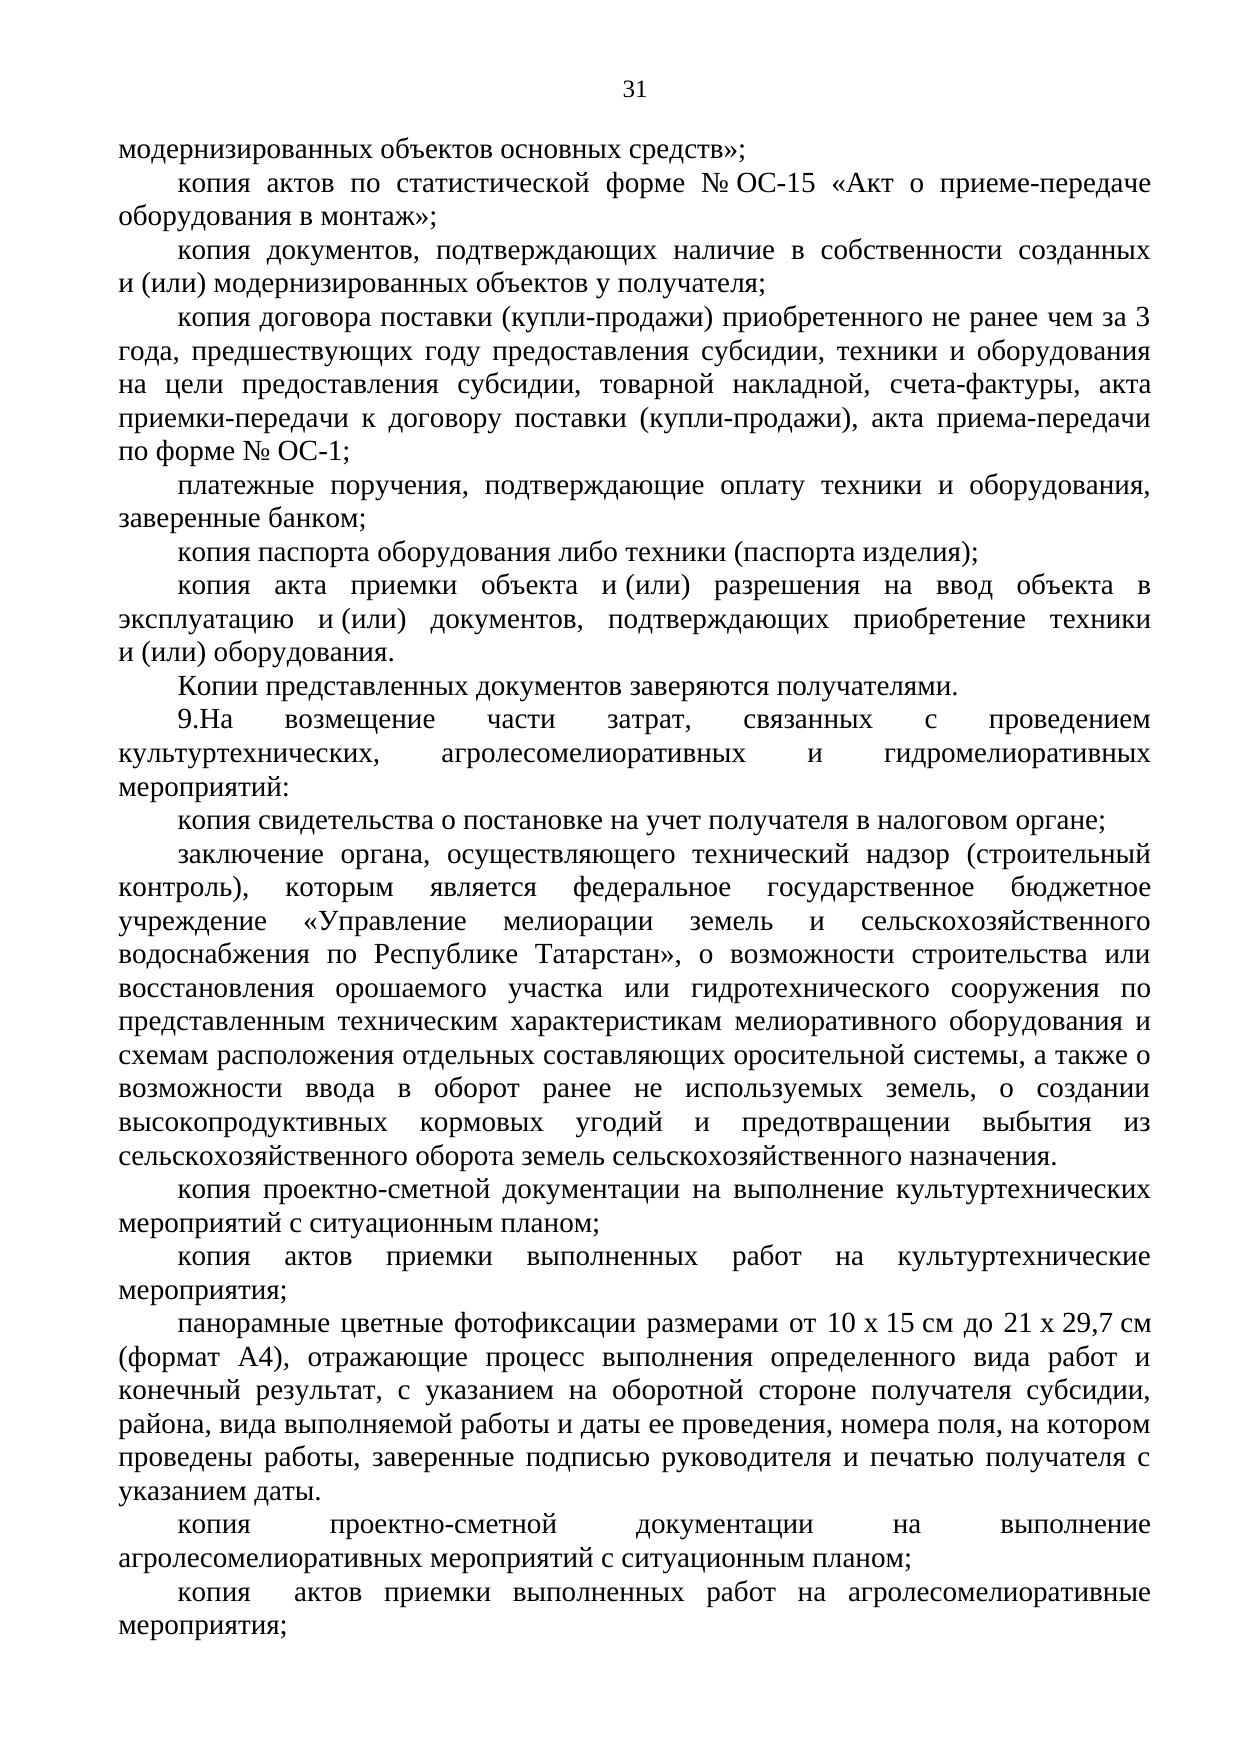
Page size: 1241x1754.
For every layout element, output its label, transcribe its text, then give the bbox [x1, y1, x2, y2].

text копия паспорта оборудования либо техники (паспорта изделия); [118, 534, 1152, 567]
text 9.На возмещение части затрат, связанных с проведением культуртехнических, агролесомелиоративных и гидромелиоративных мероприятий: [118, 702, 1152, 802]
text копия свидетельства о постановке на учет получателя в налоговом органе; [118, 802, 1152, 836]
text платежные поручения, подтверждающие оплату техники и оборудования, заверенные банком; [118, 467, 1152, 534]
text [118, 131, 1152, 165]
text копия актов приемки выполненных работ на агролесомелиоративные мероприятия; [118, 1574, 1152, 1641]
text копия документов, подтверждающих наличие в собственности созданных и (или) модернизированных объектов у получателя; [118, 232, 1152, 299]
text заключение органа, осуществляющего технический надзор (строительный контроль), которым является федеральное государственное бюджетное учреждение «Управление мелиорации земель и сельскохозяйственного водоснабжения по Республике Татарстан», о возможности строительства или восстановления орошаемого участка или гидротехнического сооружения по представленным техническим характеристикам мелиоративного оборудования и схемам расположения отдельных составляющих оросительной системы, а также о возможности ввода в оборот ранее не используемых земель, о создании высокопродуктивных кормовых угодий и предотвращении выбытия из сельскохозяйственного оборота земель сельскохозяйственного назначения. [118, 836, 1152, 1171]
text панорамные цветные фотофиксации размерами от 10 х 15 см до 21 х 29,7 см (формат А4), отражающие процесс выполнения определенного вида работ и конечный результат, с указанием на оборотной стороне получателя субсидии, района, вида выполняемой работы и даты ее проведения, номера поля, на котором проведены работы, заверенные подписью руководителя и печатью получателя с указанием даты. [118, 1305, 1152, 1507]
text копия актов по статистической форме № ОС-15 «Акт о приеме-передаче оборудования в монтаж»; [118, 165, 1152, 232]
text копия акта приемки объекта и (или) разрешения на ввод объекта в эксплуатацию и (или) документов, подтверждающих приобретение техники и (или) оборудования. [118, 567, 1152, 668]
text Копии представленных документов заверяются получателями. [118, 668, 1152, 702]
text копия проектно-сметной документации на выполнение агролесомелиоративных мероприятий с ситуационным планом; [118, 1507, 1152, 1574]
text копия актов приемки выполненных работ на культуртехнические мероприятия; [118, 1238, 1152, 1305]
text копия договора поставки (купли-продажи) приобретенного не ранее чем за 3 года, предшествующих году предоставления субсидии, техники и оборудования на цели предоставления субсидии, товарной накладной, счета-фактуры, акта приемки-передачи к договору поставки (купли-продажи), акта приема-передачи по форме № ОС-1; [118, 299, 1152, 467]
text копия проектно-сметной документации на выполнение культуртехнических мероприятий с ситуационным планом; [118, 1171, 1152, 1238]
